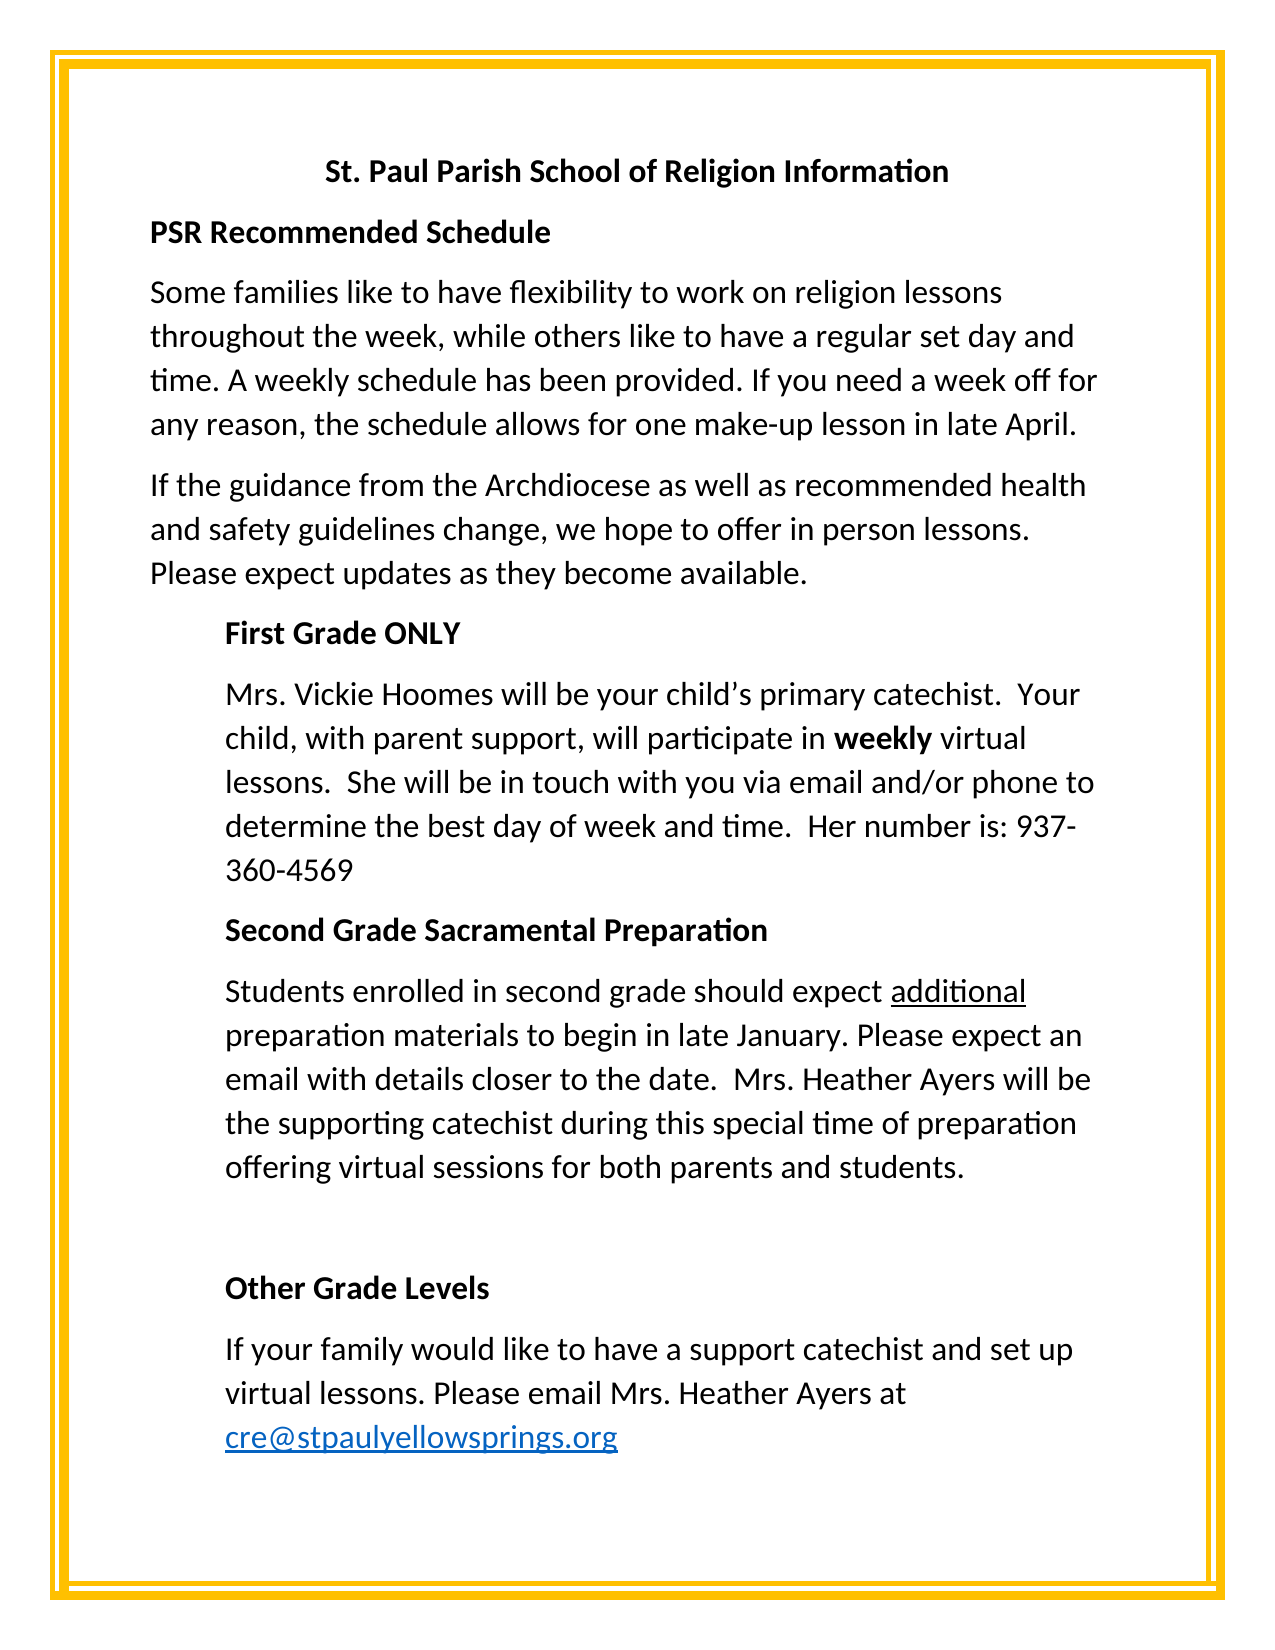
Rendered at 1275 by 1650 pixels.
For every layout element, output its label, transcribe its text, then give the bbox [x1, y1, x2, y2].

text If the guidance from the Archdiocese as well as recommended health and safety guidelines change, we hope to offer in person lessons. Please expect updates as they become available. [150, 464, 1125, 592]
text Other Grade Levels [225, 1267, 1125, 1308]
text Students enrolled in second grade should expect additional preparation materials to begin in late January. Please expect an email with details closer to the date. Mrs. Heather Ayers will be the supporting catechist during this special time of preparation offering virtual sessions for both parents and students. [225, 970, 1125, 1187]
text Some families like to have flexibility to work on religion lessons throughout the week, while others like to have a regular set day and time. A weekly schedule has been provided. If you need a week off for any reason, the schedule allows for one make-up lesson in late April. [150, 271, 1125, 444]
text PSR Recommended Schedule [150, 211, 1125, 251]
text First Grade ONLY [150, 612, 1125, 653]
text If your family would like to have a support catechist and set up virtual lessons. Please email Mrs. Heather Ayers at cre@stpaulyellowsprings.org [225, 1328, 1125, 1456]
text Second Grade Sacramental Preparation [150, 909, 1125, 950]
text St. Paul Parish School of Religion Information [150, 150, 1125, 191]
text Mrs. Vickie Hoomes will be your child’s primary catechist. Your child, with parent support, will participate in weekly virtual lessons. She will be in touch with you via email and/or phone to determine the best day of week and time. Her number is: 937-360-4569 [225, 673, 1125, 889]
